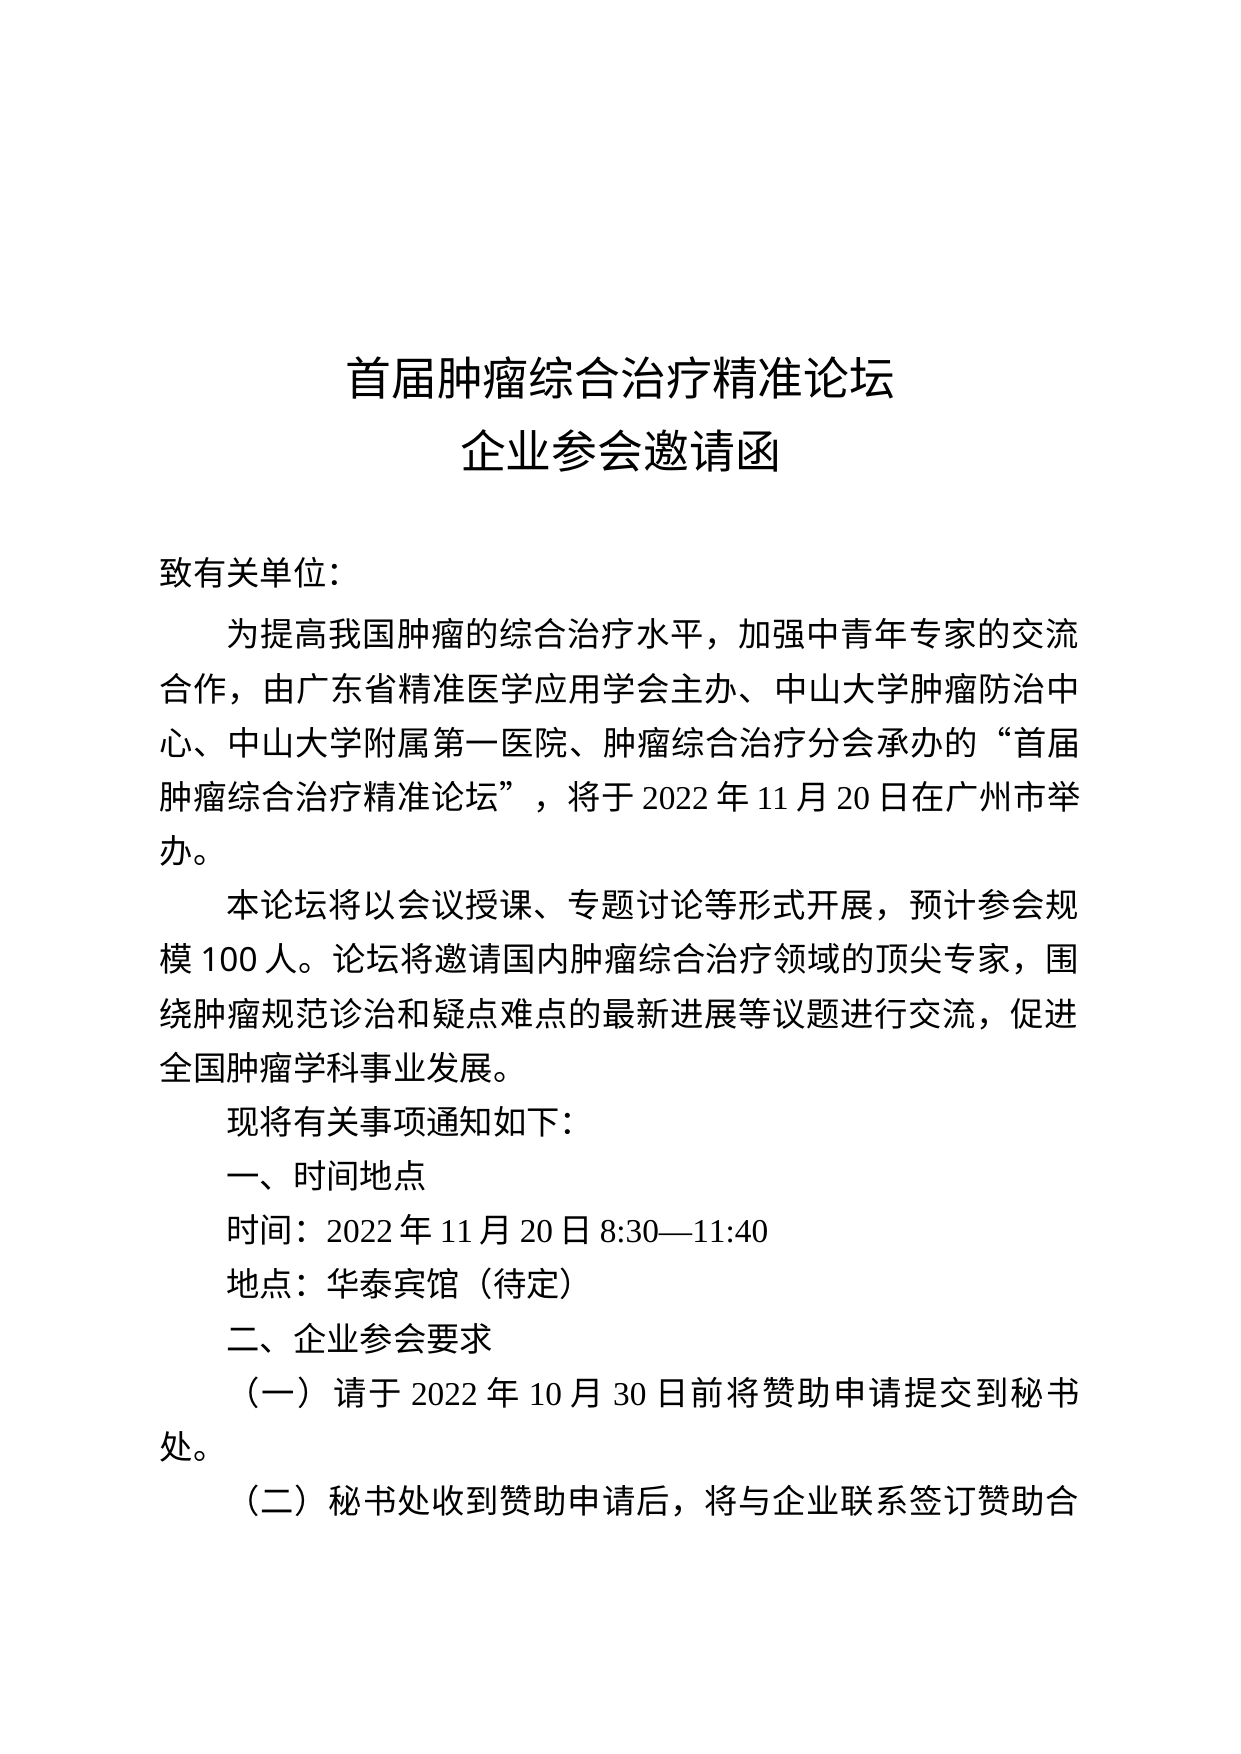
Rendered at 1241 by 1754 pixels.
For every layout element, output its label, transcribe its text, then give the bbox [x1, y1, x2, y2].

text 地点：华泰宾馆（待定） [159, 1253, 1081, 1308]
text 致有关单位： [159, 537, 1081, 603]
text 时间：2022年11月20日8:30—11:40 [159, 1199, 1081, 1253]
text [159, 1470, 1081, 1524]
text 本论坛将以会议授课、专题讨论等形式开展，预计参会规模100人。论坛将邀请国内肿瘤综合治疗领域的顶尖专家，围绕肿瘤规范诊治和疑点难点的最新进展等议题进行交流，促进全国肿瘤学科事业发展。 [159, 874, 1081, 1091]
text 二、企业参会要求 [159, 1308, 1081, 1362]
text （一）请于2022年10月30日前将赞助申请提交到秘书处。 [159, 1362, 1081, 1470]
text 首届肿瘤综合治疗精准论坛 [159, 337, 1081, 410]
text 企业参会邀请函 [159, 410, 1081, 483]
text 为提高我国肿瘤的综合治疗水平，加强中青年专家的交流合作，由广东省精准医学应用学会主办、中山大学肿瘤防治中心、中山大学附属第一医院、肿瘤综合治疗分会承办的“首届肿瘤综合治疗精准论坛”，将于2022年11月20日在广州市举办。 [159, 603, 1081, 874]
text 一、时间地点 [159, 1145, 1081, 1199]
text 现将有关事项通知如下： [159, 1091, 1081, 1145]
